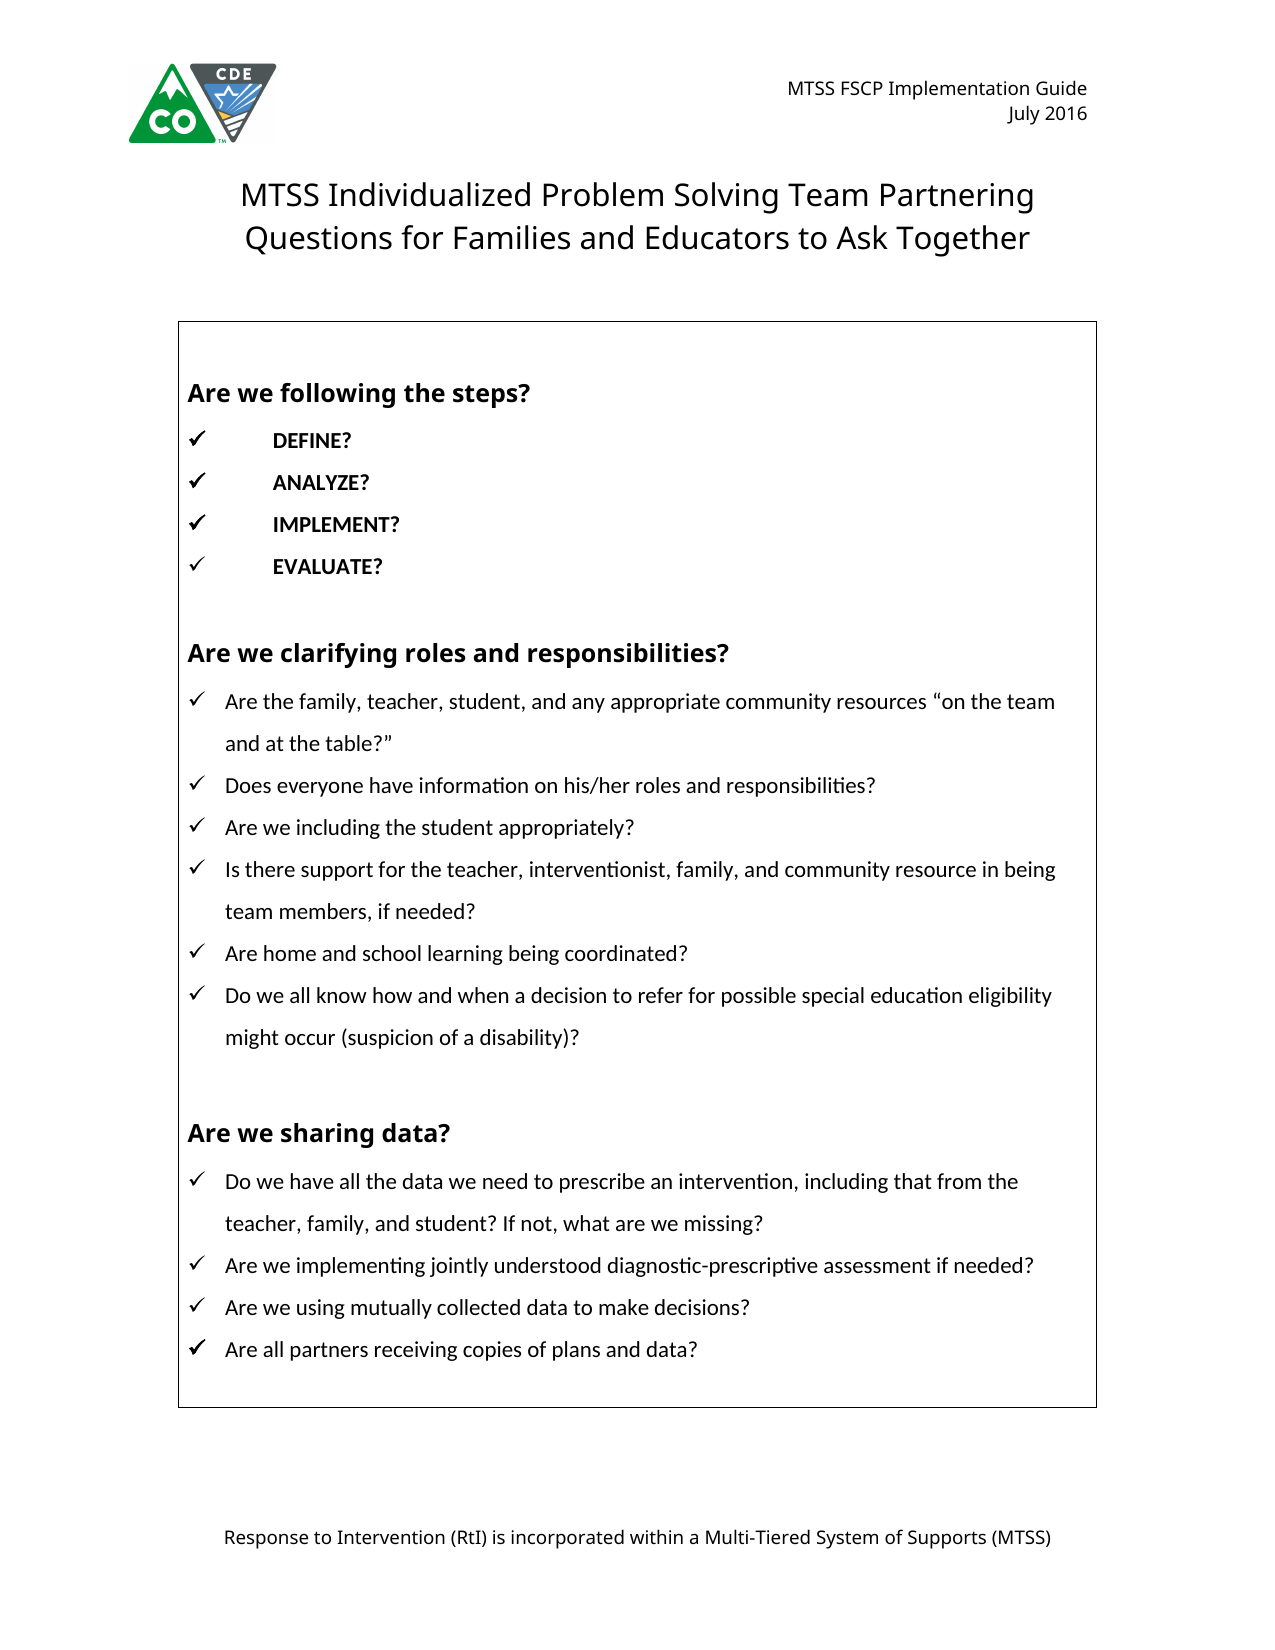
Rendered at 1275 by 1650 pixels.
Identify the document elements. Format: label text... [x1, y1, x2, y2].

list EVALUATE? [179, 549, 1096, 580]
list ANALYZE? [179, 465, 1096, 496]
list IMPLEMENT? [179, 507, 1096, 538]
picture [127, 63, 278, 144]
list Are we including the student appropriately? [179, 810, 1096, 841]
text Are we clarifying roles and responsibilities? [179, 633, 1096, 670]
list Are home and school learning being coordinated? [179, 936, 1096, 967]
list Are the family, teacher, student, and any appropriate community resources “on the team and at the table?” [179, 684, 1096, 757]
text Are we following the steps? [179, 372, 1096, 409]
list Are we implementing jointly understood diagnostic-prescriptive assessment if needed? [179, 1248, 1096, 1279]
list Are we using mutually collected data to make decisions? [179, 1290, 1096, 1321]
list Is there support for the teacher, interventionist, family, and community resource in being team members, if needed? [179, 852, 1096, 925]
list Do we all know how and when a decision to refer for possible special education eligibility might occur (suspicion of a disability)? [179, 978, 1096, 1051]
list Does everyone have information on his/her roles and responsibilities? [179, 768, 1096, 799]
list Are all partners receiving copies of plans and data? [179, 1332, 1096, 1363]
text Are we sharing data? [179, 1113, 1096, 1150]
list Do we have all the data we need to prescribe an intervention, including that from the teacher, family, and student? If not, what are we missing? [179, 1164, 1096, 1237]
text MTSS Individualized Problem Solving Team Partnering Questions for Families and Educators to Ask Together [187, 173, 1087, 258]
list DEFINE? [179, 423, 1096, 454]
